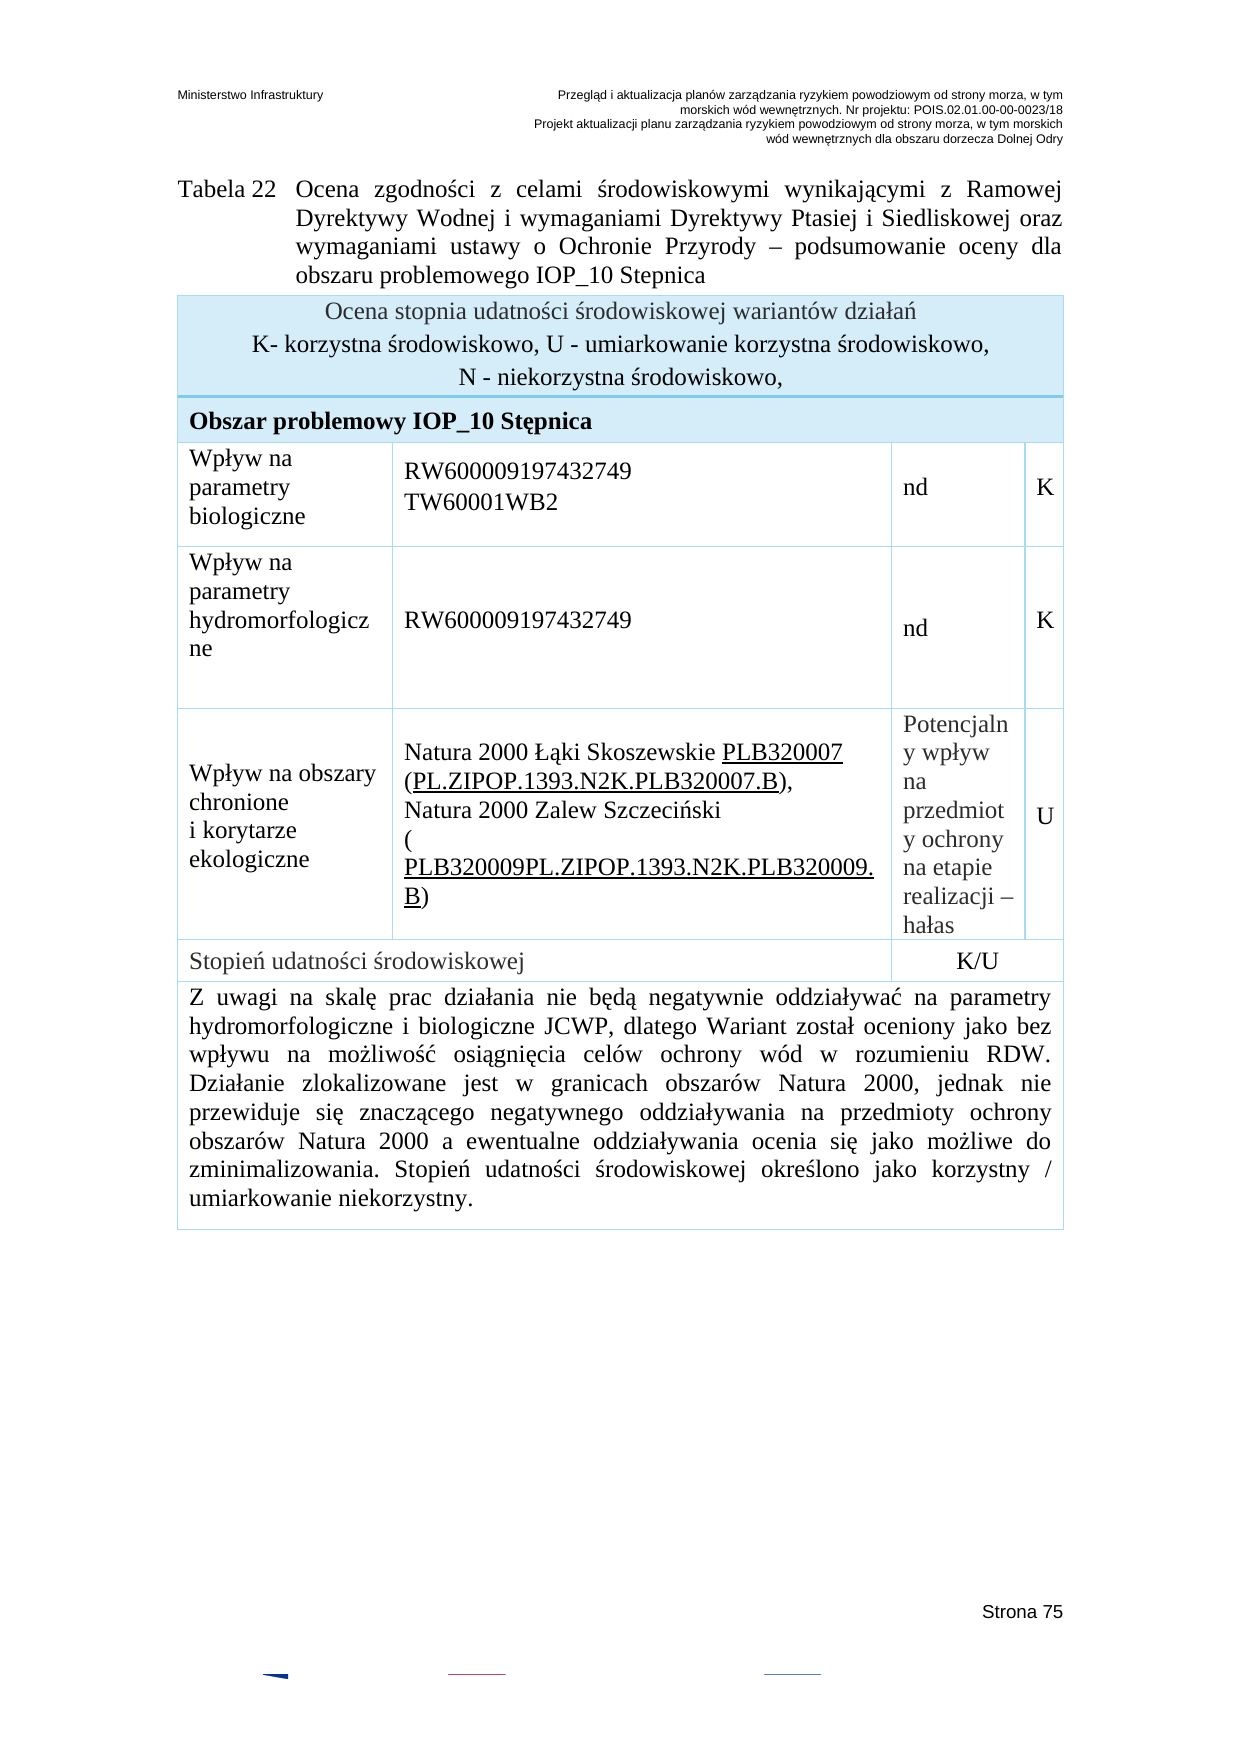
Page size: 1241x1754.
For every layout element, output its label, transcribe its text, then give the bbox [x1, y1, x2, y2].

table_cell Stopień udatności środowiskowej [178, 940, 891, 981]
table_cell Wpływ na obszary chronione i korytarze ekologiczne [178, 709, 392, 939]
table_cell K [1026, 443, 1063, 546]
table_cell Potencjalny wpływ na przedmioty ochrony na etapie realizacji – hałas [892, 709, 1024, 939]
table_cell Z uwagi na skalę prac działania nie będą negatywnie oddziaływać na parametry hydromorfologiczne i biologiczne JCWP, dlatego Wariant został oceniony jako bez wpływu na możliwość osiągnięcia celów ochrony wód w rozumieniu RDW. Działanie zlokalizowane jest w granicach obszarów Natura 2000, jednak nie przewiduje się znaczącego negatywnego oddziaływania na przedmioty ochrony obszarów Natura 2000 a ewentualne oddziaływania ocenia się jako możliwe do zminimalizowania. Stopień udatności środowiskowej określono jako korzystny / umiarkowanie niekorzystny. [178, 982, 1063, 1229]
table_cell Wpływ na parametry biologiczne [178, 443, 392, 546]
table_cell K [1026, 547, 1063, 708]
table_cell Wpływ na parametry hydromorfologiczne [178, 547, 392, 708]
table_cell Natura 2000 Łąki Skoszewskie PLB320007 (PL.ZIPOP.1393.N2K.PLB320007.B), Natura 2000 Zalew Szczeciński (PLB320009PL.ZIPOP.1393.N2K.PLB320009.B) [393, 709, 891, 939]
table_cell nd [892, 443, 1024, 546]
table_cell RW600009197432749 TW60001WB2 [393, 443, 891, 546]
text Tabela 22 Ocena zgodności z celami środowiskowymi wynikającymi z Ramowej Dyrektywy Wodnej i wymaganiami Dyrektywy Ptasiej i Siedliskowej oraz wymaganiami ustawy o Ochronie Przyrody – podsumowanie oceny dla obszaru problemowego IOP_10 Stepnica [177, 174, 1063, 289]
table_cell nd [892, 547, 1024, 708]
table_cell Obszar problemowy IOP_10 Stępnica [178, 398, 1063, 442]
table_cell U [1026, 709, 1063, 939]
table_header Ocena stopnia udatności środowiskowej wariantów działań K- korzystna środowiskowo, U - umiarkowanie korzystna środowiskowo, N - niekorzystna środowiskowo, [178, 296, 1063, 395]
picture [250, 1674, 834, 1691]
table_cell K/U [892, 940, 1063, 981]
table_cell RW600009197432749 [393, 547, 891, 708]
